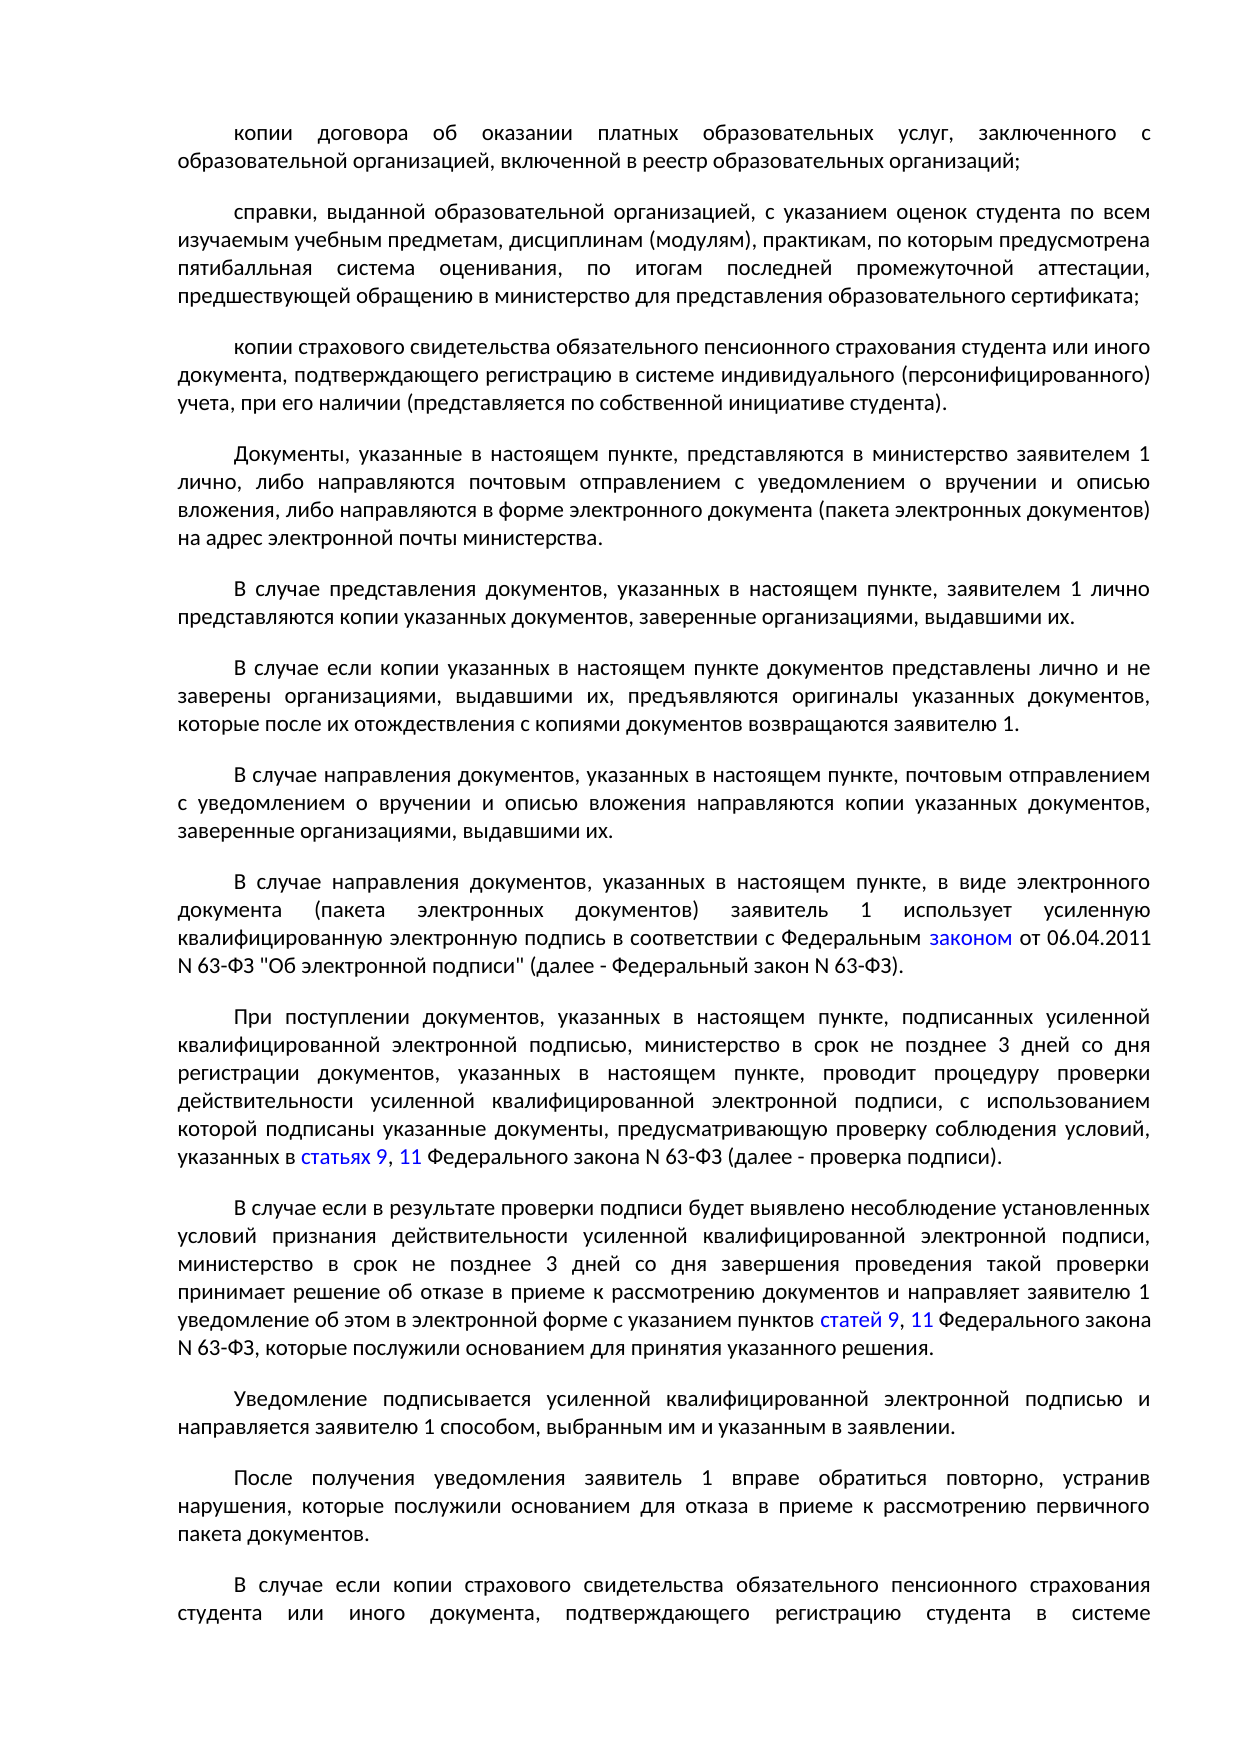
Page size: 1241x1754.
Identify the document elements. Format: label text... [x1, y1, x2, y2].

text После получения уведомления заявитель 1 вправе обратиться повторно, устранив нарушения, которые послужили основанием для отказа в приеме к рассмотрению первичного пакета документов. [177, 1463, 1152, 1547]
text В случае если в результате проверки подписи будет выявлено несоблюдение установленных условий признания действительности усиленной квалифицированной электронной подписи, министерство в срок не позднее 3 дней со дня завершения проведения такой проверки принимает решение об отказе в приеме к рассмотрению документов и направляет заявителю 1 уведомление об этом в электронной форме с указанием пунктов статей 9, 11 Федерального закона N 63-ФЗ, которые послужили основанием для принятия указанного решения. [177, 1193, 1152, 1361]
text В случае если копии указанных в настоящем пункте документов представлены лично и не заверены организациями, выдавшими их, предъявляются оригиналы указанных документов, которые после их отождествления с копиями документов возвращаются заявителю 1. [177, 653, 1152, 737]
text справки, выданной образовательной организацией, с указанием оценок студента по всем изучаемым учебным предметам, дисциплинам (модулям), практикам, по которым предусмотрена пятибалльная система оценивания, по итогам последней промежуточной аттестации, предшествующей обращению в министерство для представления образовательного сертификата; [177, 197, 1152, 309]
text копии договора об оказании платных образовательных услуг, заключенного с образовательной организацией, включенной в реестр образовательных организаций; [177, 118, 1152, 174]
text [177, 1570, 1152, 1626]
text Уведомление подписывается усиленной квалифицированной электронной подписью и направляется заявителю 1 способом, выбранным им и указанным в заявлении. [177, 1384, 1152, 1440]
text При поступлении документов, указанных в настоящем пункте, подписанных усиленной квалифицированной электронной подписью, министерство в срок не позднее 3 дней со дня регистрации документов, указанных в настоящем пункте, проводит процедуру проверки действительности усиленной квалифицированной электронной подписи, с использованием которой подписаны указанные документы, предусматривающую проверку соблюдения условий, указанных в статьях 9, 11 Федерального закона N 63-ФЗ (далее - проверка подписи). [177, 1002, 1152, 1170]
text Документы, указанные в настоящем пункте, представляются в министерство заявителем 1 лично, либо направляются почтовым отправлением с уведомлением о вручении и описью вложения, либо направляются в форме электронного документа (пакета электронных документов) на адрес электронной почты министерства. [177, 439, 1152, 551]
text В случае представления документов, указанных в настоящем пункте, заявителем 1 лично представляются копии указанных документов, заверенные организациями, выдавшими их. [177, 574, 1152, 630]
text В случае направления документов, указанных в настоящем пункте, почтовым отправлением с уведомлением о вручении и описью вложения направляются копии указанных документов, заверенные организациями, выдавшими их. [177, 760, 1152, 844]
text В случае направления документов, указанных в настоящем пункте, в виде электронного документа (пакета электронных документов) заявитель 1 использует усиленную квалифицированную электронную подпись в соответствии с Федеральным законом от 06.04.2011 N 63-ФЗ "Об электронной подписи" (далее - Федеральный закон N 63-ФЗ). [177, 867, 1152, 979]
text копии страхового свидетельства обязательного пенсионного страхования студента или иного документа, подтверждающего регистрацию в системе индивидуального (персонифицированного) учета, при его наличии (представляется по собственной инициативе студента). [177, 332, 1152, 416]
